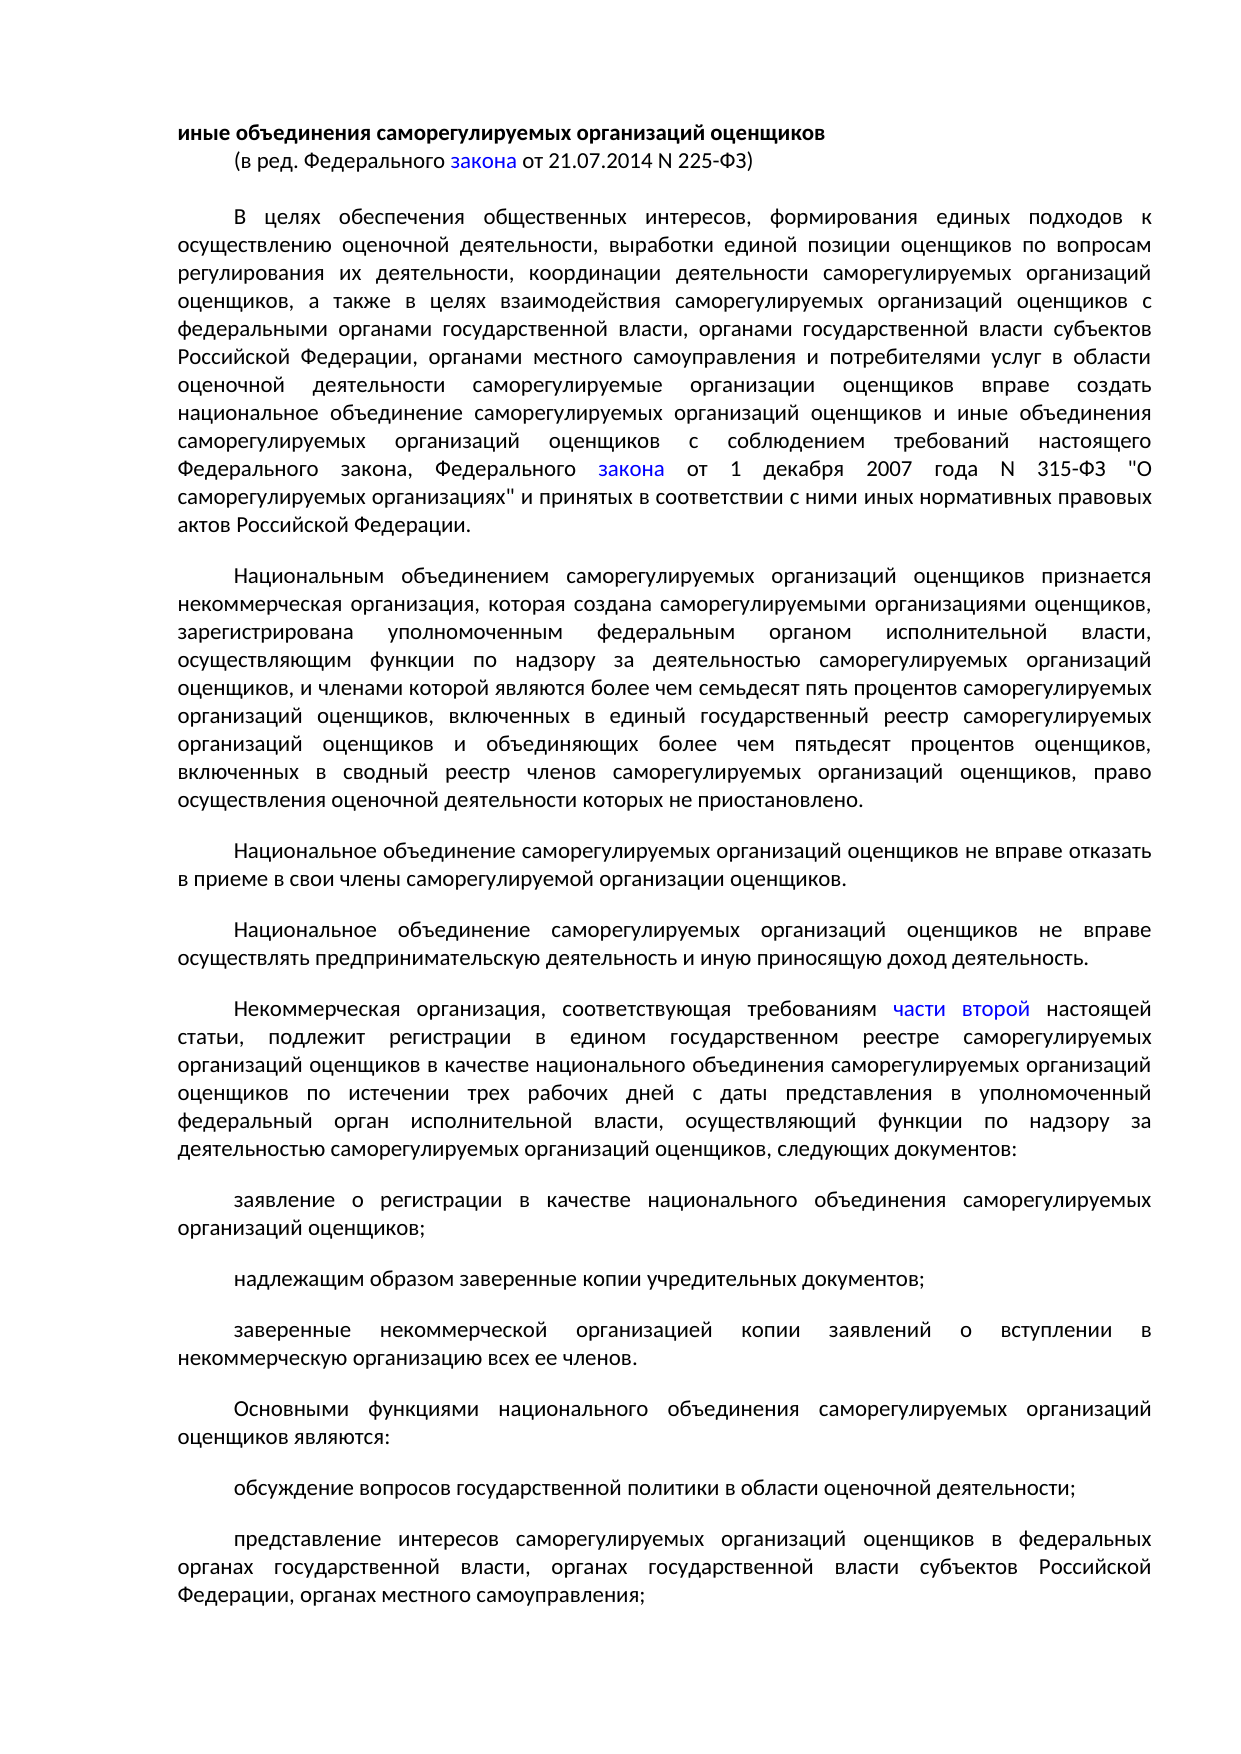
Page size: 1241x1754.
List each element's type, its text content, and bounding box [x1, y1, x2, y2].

text Некоммерческая организация, соответствующая требованиям части второй настоящей статьи, подлежит регистрации в едином государственном реестре саморегулируемых организаций оценщиков в качестве национального объединения саморегулируемых организаций оценщиков по истечении трех рабочих дней с даты представления в уполномоченный федеральный орган исполнительной власти, осуществляющий функции по надзору за деятельностью саморегулируемых организаций оценщиков, следующих документов: [177, 994, 1152, 1162]
text В целях обеспечения общественных интересов, формирования единых подходов к осуществлению оценочной деятельности, выработки единой позиции оценщиков по вопросам регулирования их деятельности, координации деятельности саморегулируемых организаций оценщиков, а также в целях взаимодействия саморегулируемых организаций оценщиков с федеральными органами государственной власти, органами государственной власти субъектов Российской Федерации, органами местного самоуправления и потребителями услуг в области оценочной деятельности саморегулируемые организации оценщиков вправе создать национальное объединение саморегулируемых организаций оценщиков и иные объединения саморегулируемых организаций оценщиков с соблюдением требований настоящего Федерального закона, Федерального закона от 1 декабря 2007 года N 315-ФЗ "О саморегулируемых организациях" и принятых в соответствии с ними иных нормативных правовых актов Российской Федерации. [177, 202, 1152, 538]
text Национальное объединение саморегулируемых организаций оценщиков не вправе отказать в приеме в свои члены саморегулируемой организации оценщиков. [177, 836, 1152, 892]
text (в ред. Федерального закона от 21.07.2014 N 225-ФЗ) [177, 146, 1152, 174]
text Национальным объединением саморегулируемых организаций оценщиков признается некоммерческая организация, которая создана саморегулируемыми организациями оценщиков, зарегистрирована уполномоченным федеральным органом исполнительной власти, осуществляющим функции по надзору за деятельностью саморегулируемых организаций оценщиков, и членами которой являются более чем семьдесят пять процентов саморегулируемых организаций оценщиков, включенных в единый государственный реестр саморегулируемых организаций оценщиков и объединяющих более чем пятьдесят процентов оценщиков, включенных в сводный реестр членов саморегулируемых организаций оценщиков, право осуществления оценочной деятельности которых не приостановлено. [177, 561, 1152, 813]
text Основными функциями национального объединения саморегулируемых организаций оценщиков являются: [177, 1394, 1152, 1450]
text Национальное объединение саморегулируемых организаций оценщиков не вправе осуществлять предпринимательскую деятельность и иную приносящую доход деятельность. [177, 915, 1152, 971]
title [177, 118, 1152, 146]
text заявление о регистрации в качестве национального объединения саморегулируемых организаций оценщиков; [177, 1185, 1152, 1241]
text представление интересов саморегулируемых организаций оценщиков в федеральных органах государственной власти, органах государственной власти субъектов Российской Федерации, органах местного самоуправления; [177, 1524, 1152, 1608]
text обсуждение вопросов государственной политики в области оценочной деятельности; [177, 1473, 1152, 1501]
text заверенные некоммерческой организацией копии заявлений о вступлении в некоммерческую организацию всех ее членов. [177, 1315, 1152, 1371]
text надлежащим образом заверенные копии учредительных документов; [177, 1264, 1152, 1292]
